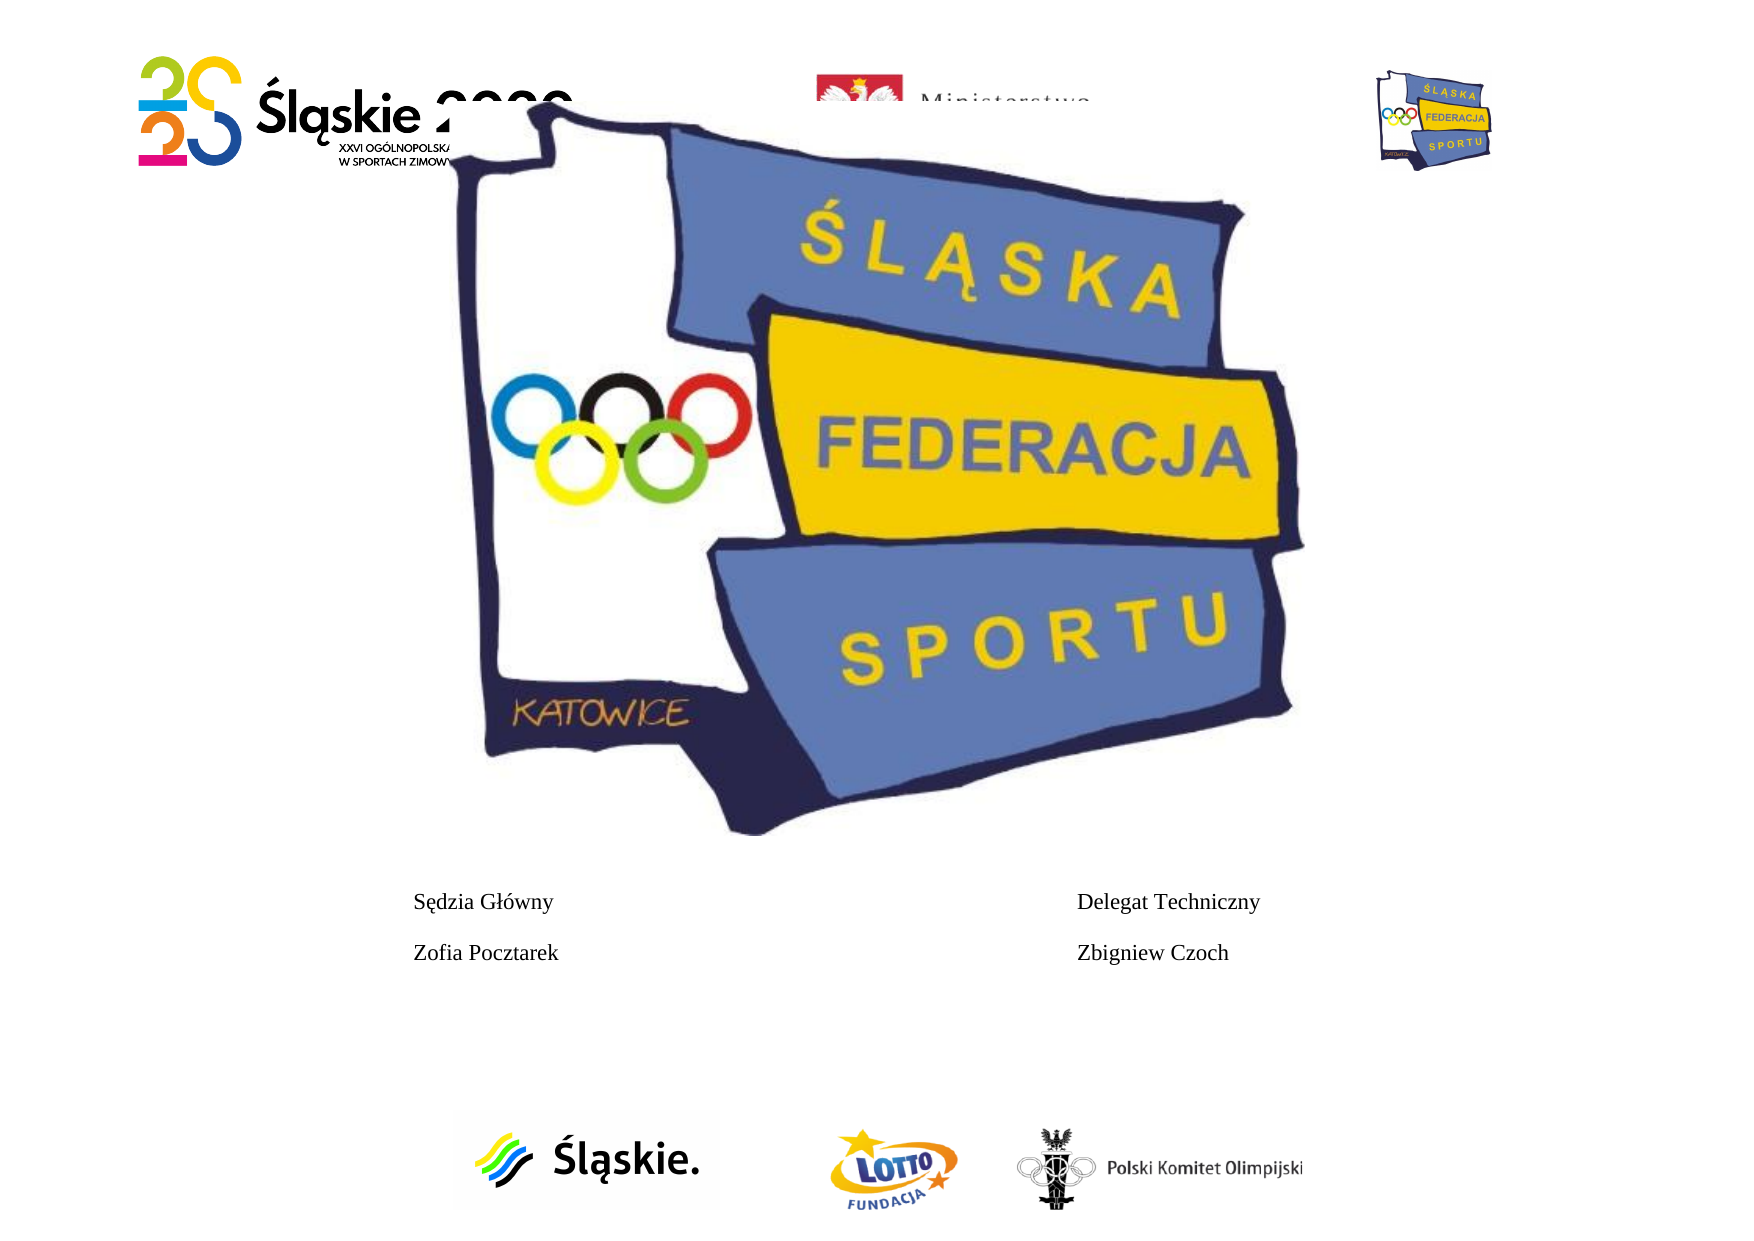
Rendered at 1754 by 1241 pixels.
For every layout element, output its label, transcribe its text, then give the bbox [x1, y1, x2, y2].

picture [1376, 70, 1492, 171]
text Zofia Pocztarek Zbigniew Czoch [413, 939, 1636, 966]
picture [817, 1128, 1303, 1210]
text Sędzia Główny Delegat Techniczny [339, 888, 1636, 914]
picture [453, 1110, 720, 1210]
picture [138, 56, 1305, 836]
